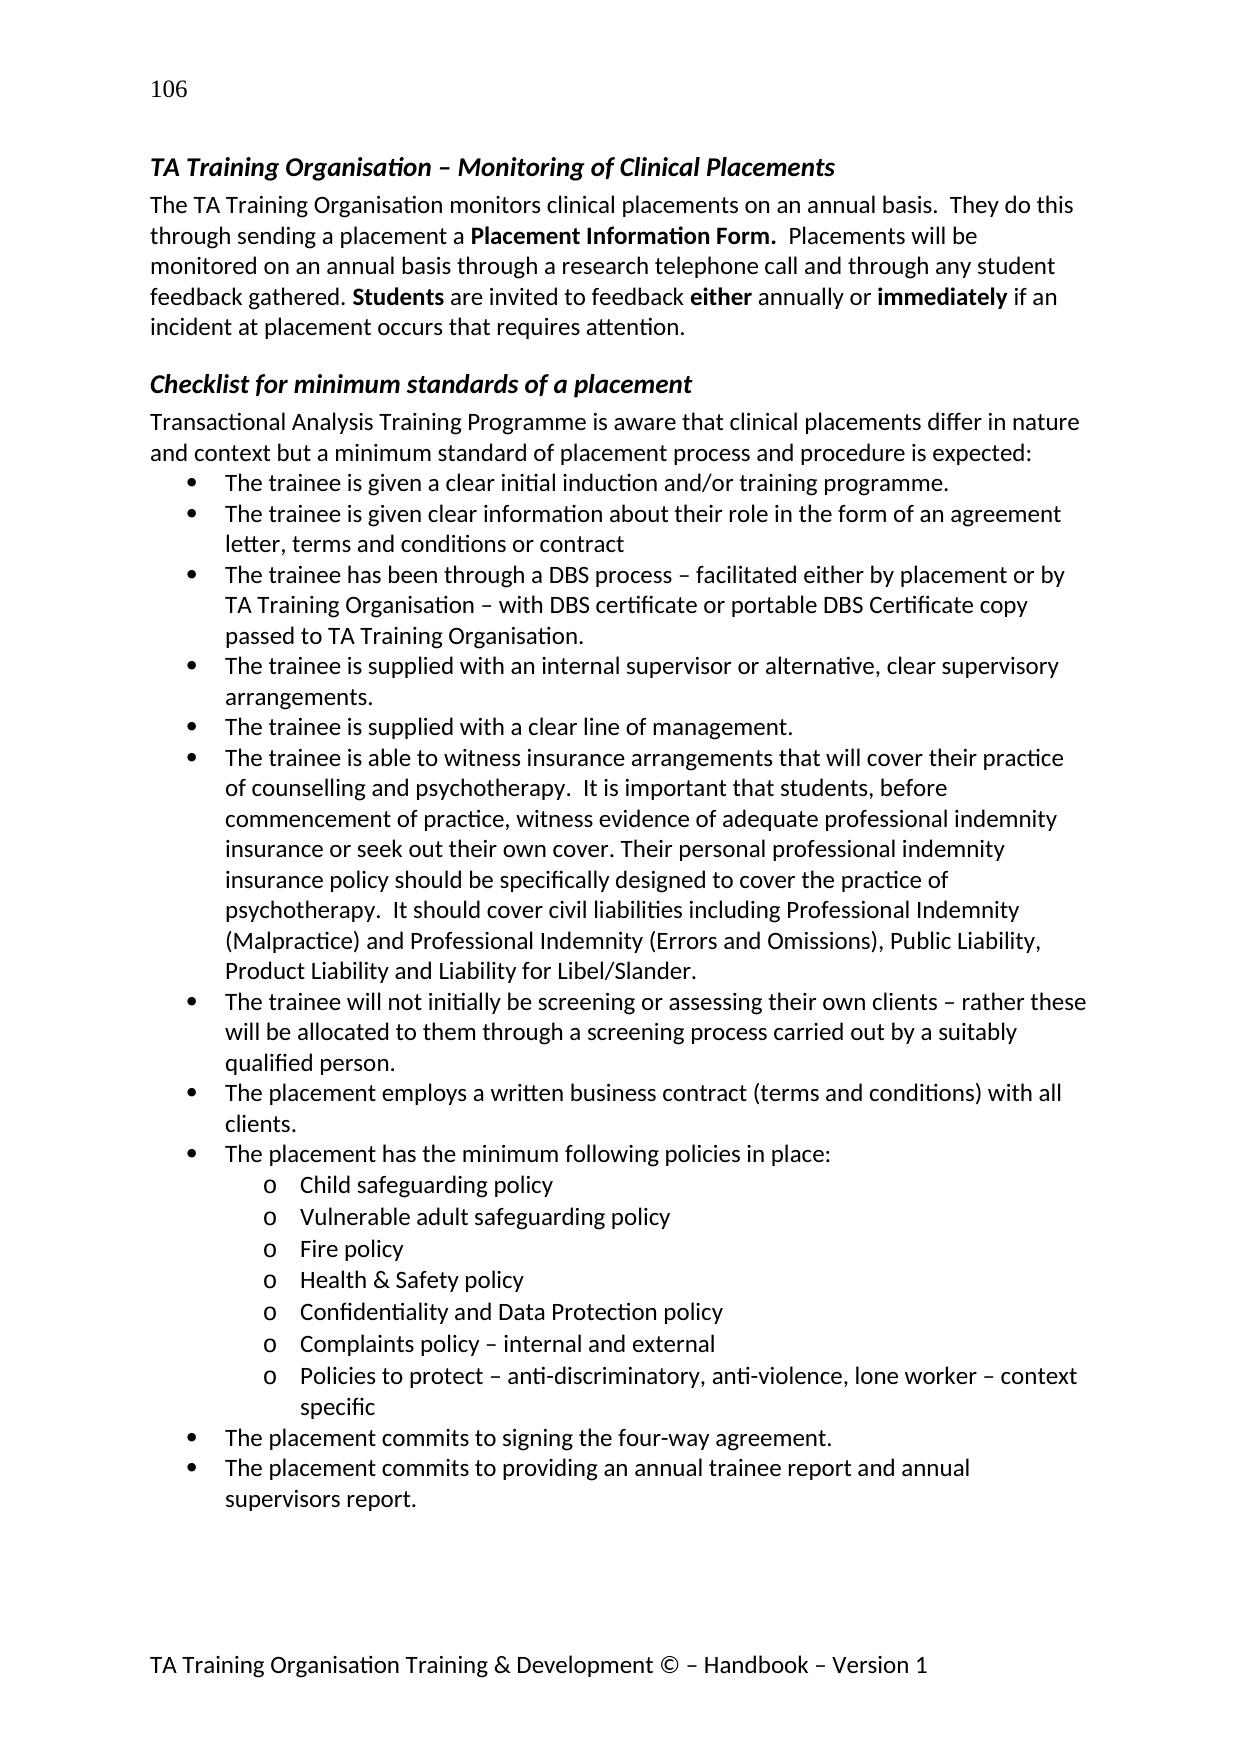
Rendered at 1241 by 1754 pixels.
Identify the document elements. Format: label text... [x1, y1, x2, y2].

list The placement commits to signing the four-way agreement. [187, 1422, 1090, 1453]
list Policies to protect – anti-discriminatory, anti-violence, lone worker – context specific [262, 1360, 1090, 1422]
list The trainee will not initially be screening or assessing their own clients – rather these will be allocated to them through a screening process carried out by a suitably qualified person. [187, 986, 1090, 1078]
list The placement commits to providing an annual trainee report and annual supervisors report. [187, 1453, 1090, 1514]
list The trainee is supplied with a clear line of management. [187, 711, 1090, 742]
list Child safeguarding policy [262, 1169, 1090, 1201]
list The trainee is able to witness insurance arrangements that will cover their practice of counselling and psychotherapy. It is important that students, before commencement of practice, witness evidence of adequate professional indemnity insurance or seek out their own cover. Their personal professional indemnity insurance policy should be specifically designed to cover the practice of psychotherapy. It should cover civil liabilities including Professional Indemnity (Malpractice) and Professional Indemnity (Errors and Omissions), Public Liability, Product Liability and Liability for Libel/Slander. [187, 742, 1090, 986]
text Transactional Analysis Training Programme is aware that clinical placements differ in nature and context but a minimum standard of placement process and procedure is expected: [150, 406, 1090, 467]
list The trainee is supplied with an internal supervisor or alternative, clear supervisory arrangements. [187, 650, 1090, 711]
list Vulnerable adult safeguarding policy [262, 1201, 1090, 1233]
list Health & Safety policy [262, 1264, 1090, 1296]
list Confidentiality and Data Protection policy [262, 1296, 1090, 1328]
list The trainee has been through a DBS process – facilitated either by placement or by TA Training Organisation – with DBS certificate or portable DBS Certificate copy passed to TA Training Organisation. [187, 559, 1090, 650]
list The placement has the minimum following policies in place: [187, 1139, 1090, 1169]
list The trainee is given a clear initial induction and/or training programme. [187, 467, 1090, 498]
subtitle Checklist for minimum standards of a placement [150, 367, 1090, 400]
list Fire policy [262, 1233, 1090, 1264]
subtitle TA Training Organisation – Monitoring of Clinical Placements [150, 150, 1090, 183]
list Complaints policy – internal and external [262, 1328, 1090, 1360]
list The trainee is given clear information about their role in the form of an agreement letter, terms and conditions or contract [187, 498, 1090, 559]
list The placement employs a written business contract (terms and conditions) with all clients. [187, 1078, 1090, 1139]
text The TA Training Organisation monitors clinical placements on an annual basis. They do this through sending a placement a Placement Information Form. Placements will be monitored on an annual basis through a research telephone call and through any student feedback gathered. Students are invited to feedback either annually or immediately if an incident at placement occurs that requires attention. [150, 189, 1090, 342]
